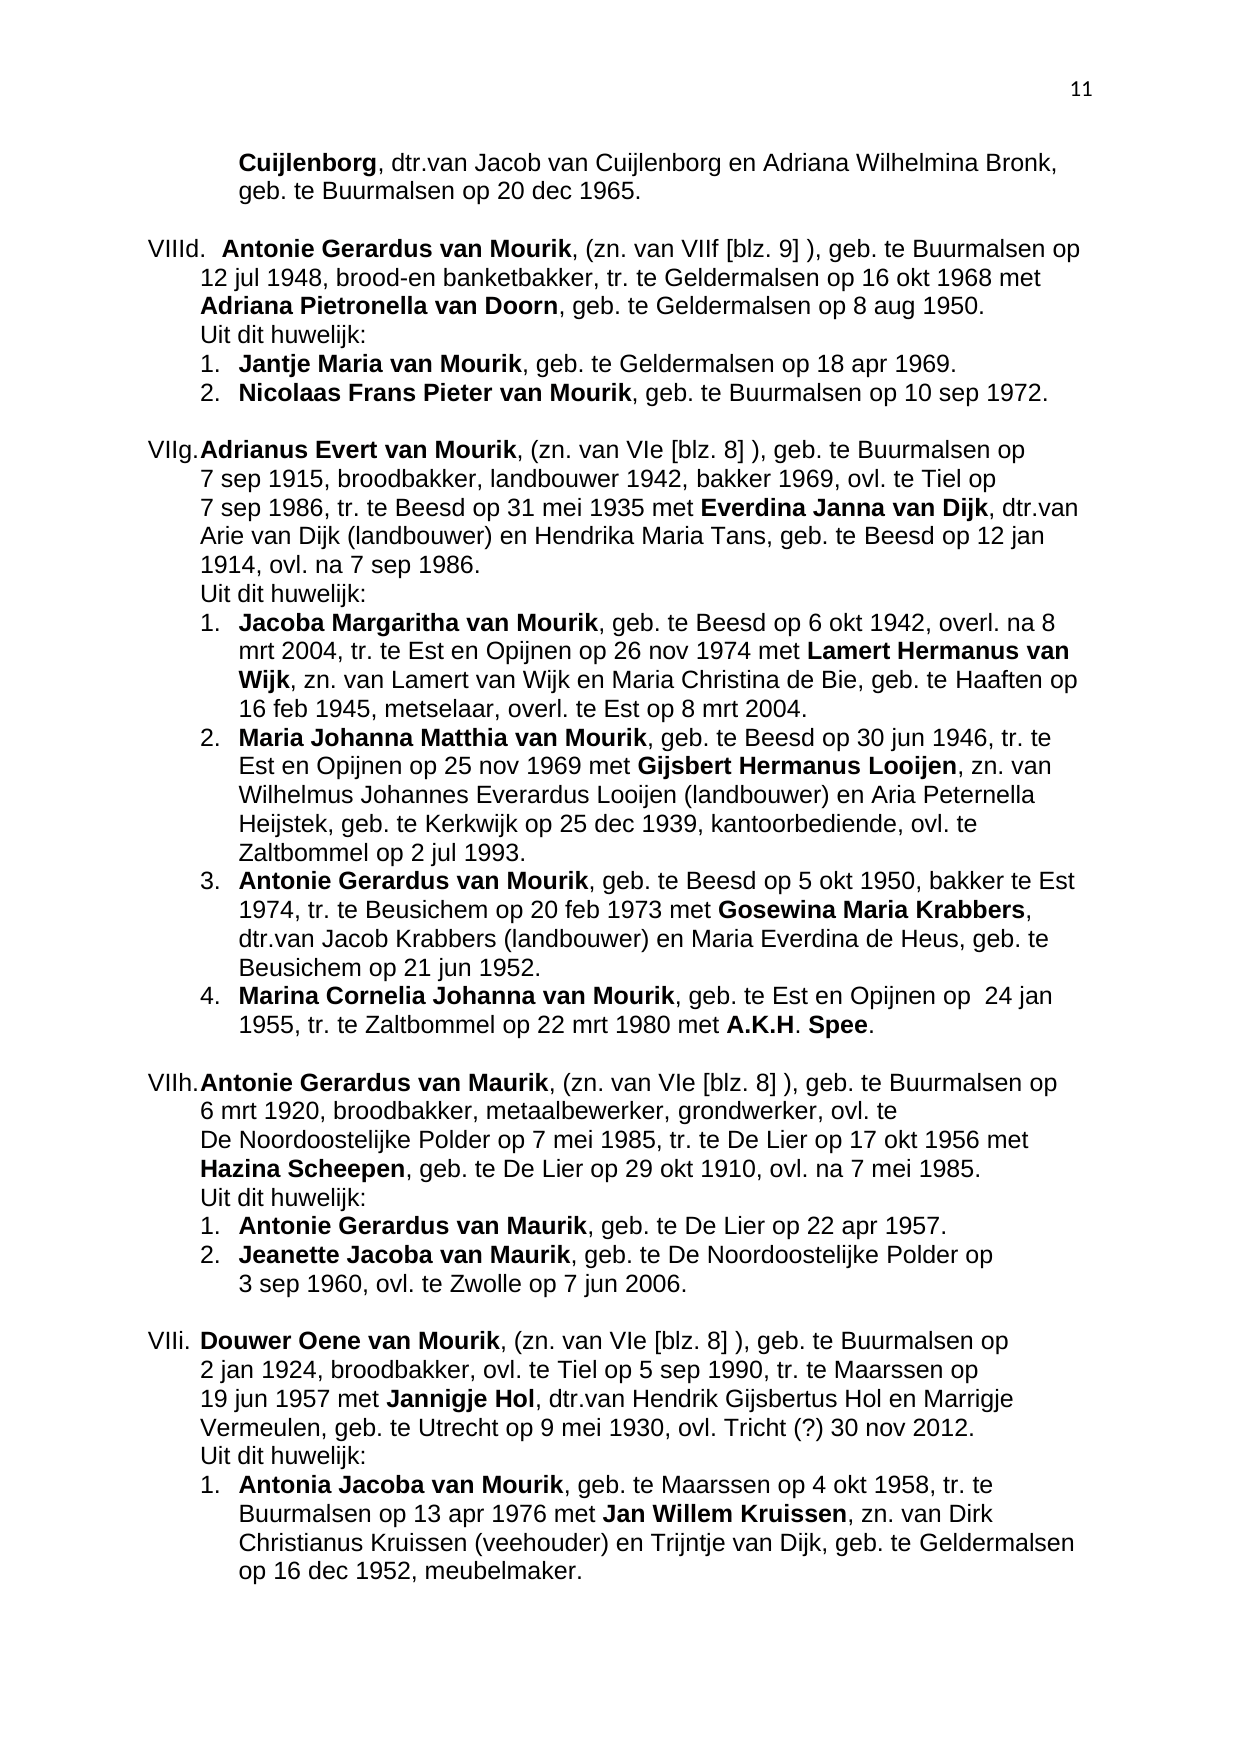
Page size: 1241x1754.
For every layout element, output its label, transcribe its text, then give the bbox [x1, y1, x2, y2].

text 1. Antonia Jacoba van Mourik, geb. te Maarssen op 4 okt 1958, tr. te Buurmalsen op 13 apr 1976 met Jan Willem Kruissen, zn. van Dirk Christianus Kruissen (veehouder) en Trijntje van Dijk, geb. te Geldermalsen op 16 dec 1952, meubelmaker. [200, 1470, 1093, 1585]
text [200, 148, 1093, 205]
text Uit dit huwelijk: [148, 320, 1093, 349]
text VIIh. Antonie Gerardus van Maurik, (zn. van VIe [blz. 8] ), geb. te Buurmalsen op 6 mrt 1920, broodbakker, metaalbewerker, grondwerker, ovl. te De Noordoostelijke Polder op 7 mei 1985, tr. te De Lier op 17 okt 1956 met Hazina Scheepen, geb. te De Lier op 29 okt 1910, ovl. na 7 mei 1985. [148, 1068, 1093, 1183]
text VIIId. Antonie Gerardus van Mourik, (zn. van VIIf [blz. 9] ), geb. te Buurmalsen op 12 jul 1948, brood-en banketbakker, tr. te Geldermalsen op 16 okt 1968 met Adriana Pietronella van Doorn, geb. te Geldermalsen op 8 aug 1950. [148, 234, 1093, 320]
text 1. Jantje Maria van Mourik, geb. te Geldermalsen op 18 apr 1969. [200, 349, 1093, 378]
text Uit dit huwelijk: [148, 1441, 1093, 1470]
text Uit dit huwelijk: [148, 1183, 1093, 1211]
text 3. Antonie Gerardus van Mourik, geb. te Beesd op 5 okt 1950, bakker te Est 1974, tr. te Beusichem op 20 feb 1973 met Gosewina Maria Krabbers, dtr.van Jacob Krabbers (landbouwer) en Maria Everdina de Heus, geb. te Beusichem op 21 jun 1952. [200, 866, 1093, 981]
text Uit dit huwelijk: [148, 579, 1093, 608]
text 2. Jeanette Jacoba van Maurik, geb. te De Noordoostelijke Polder op 3 sep 1960, ovl. te Zwolle op 7 jun 2006. [200, 1240, 1093, 1298]
text 2. Nicolaas Frans Pieter van Mourik, geb. te Buurmalsen op 10 sep 1972. [200, 378, 1093, 406]
text 4. Marina Cornelia Johanna van Mourik, geb. te Est en Opijnen op 24 jan 1955, tr. te Zaltbommel op 22 mrt 1980 met A.K.H. Spee. [200, 981, 1093, 1039]
text 1. Antonie Gerardus van Maurik, geb. te De Lier op 22 apr 1957. [200, 1211, 1093, 1240]
text VIIg. Adrianus Evert van Mourik, (zn. van VIe [blz. 8] ), geb. te Buurmalsen op 7 sep 1915, broodbakker, landbouwer 1942, bakker 1969, ovl. te Tiel op 7 sep 1986, tr. te Beesd op 31 mei 1935 met Everdina Janna van Dijk, dtr.van Arie van Dijk (landbouwer) en Hendrika Maria Tans, geb. te Beesd op 12 jan 1914, ovl. na 7 sep 1986. [148, 435, 1093, 579]
text VIIi. Douwer Oene van Mourik, (zn. van VIe [blz. 8] ), geb. te Buurmalsen op 2 jan 1924, broodbakker, ovl. te Tiel op 5 sep 1990, tr. te Maarssen op 19 jun 1957 met Jannigje Hol, dtr.van Hendrik Gijsbertus Hol en Marrigje Vermeulen, geb. te Utrecht op 9 mei 1930, ovl. Tricht (?) 30 nov 2012. [148, 1326, 1093, 1441]
text 2. Maria Johanna Matthia van Mourik, geb. te Beesd op 30 jun 1946, tr. te Est en Opijnen op 25 nov 1969 met Gijsbert Hermanus Looijen, zn. van Wilhelmus Johannes Everardus Looijen (landbouwer) en Aria Peternella Heijstek, geb. te Kerkwijk op 25 dec 1939, kantoorbediende, ovl. te Zaltbommel op 2 jul 1993. [200, 723, 1093, 866]
text 1. Jacoba Margaritha van Mourik, geb. te Beesd op 6 okt 1942, overl. na 8 mrt 2004, tr. te Est en Opijnen op 26 nov 1974 met Lamert Hermanus van Wijk, zn. van Lamert van Wijk en Maria Christina de Bie, geb. te Haaften op 16 feb 1945, metselaar, overl. te Est op 8 mrt 2004. [200, 608, 1093, 723]
